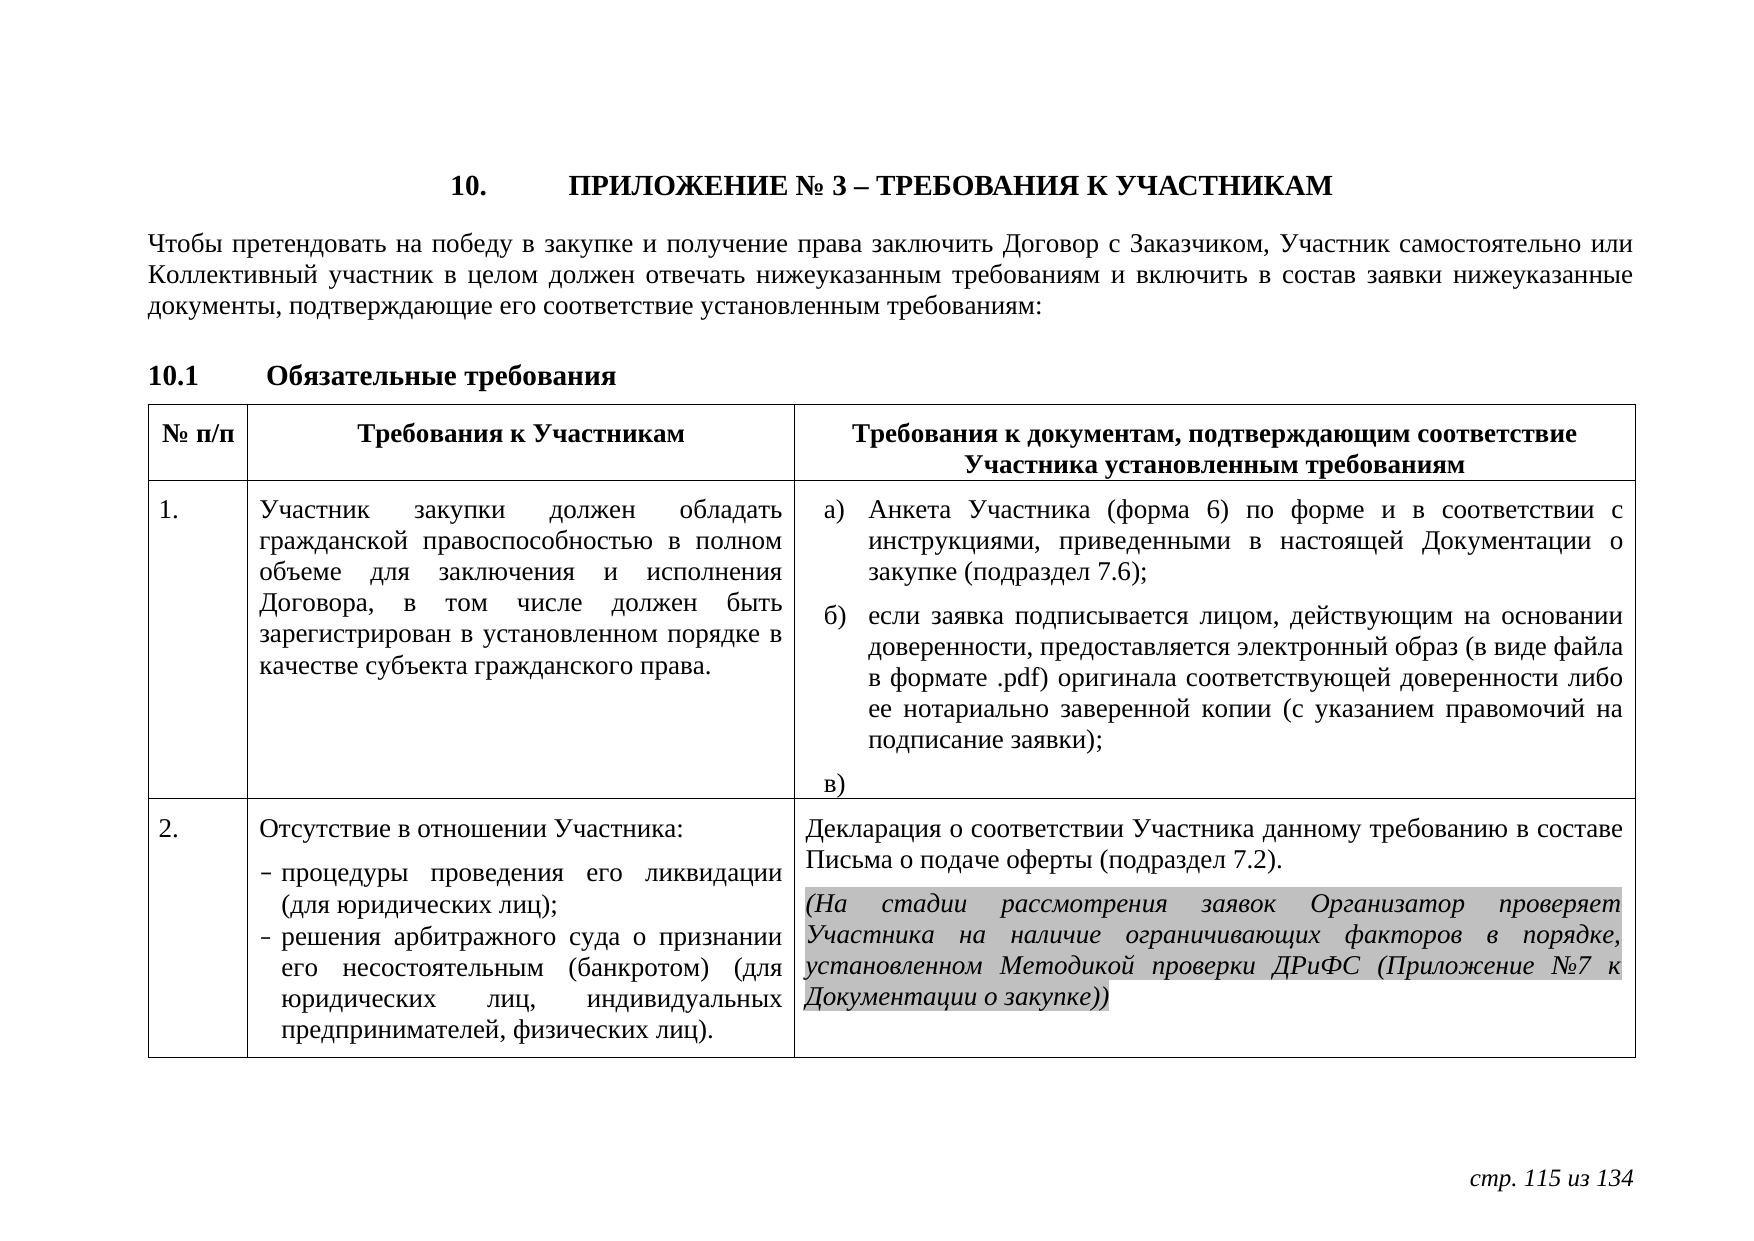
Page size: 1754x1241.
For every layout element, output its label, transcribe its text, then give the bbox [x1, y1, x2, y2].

text Чтобы претендовать на победу в закупке и получение права заключить Договор с Заказчиком, Участник самостоятельно или Коллективный участник в целом должен отвечать нижеуказанным требованиям и включить в состав заявки нижеуказанные документы, подтверждающие его соответствие установленным требованиям: [148, 227, 1636, 320]
table_cell [149, 799, 247, 1057]
table_cell Отсутствие в отношении Участника: процедуры проведения его ликвидации (для юридических лиц); решения арбитражного суда о признании его несостоятельным (банкротом) (для юридических лиц, индивидуальных предпринимателей, физических лиц). [248, 799, 794, 1057]
table_cell Декларация о соответствии Участника данному требованию в составе Письма о подаче оферты (подраздел 7.2). (На стадии рассмотрения заявок Организатор проверяет Участника на наличие ограничивающих факторов в порядке, установленном Методикой проверки ДРиФС (Приложение №7 к Документации о закупке)) [795, 799, 1635, 1057]
table_cell Анкета Участника (форма 6) по форме и в соответствии с инструкциями, приведенными в настоящей Документации о закупке (подраздел 7.6); если заявка подписывается лицом, действующим на основании доверенности, предоставляется электронный образ (в виде файла в формате .pdf) оригинала соответствующей доверенности либо ее нотариально заверенной копии (с указанием правомочий на подписание заявки); [795, 481, 1635, 798]
subtitle Обязательные требования [148, 358, 1636, 391]
table_header Требования к Участникам [248, 405, 794, 479]
table_header № п/п [149, 405, 247, 479]
table_cell [149, 481, 247, 798]
table_header Требования к документам, подтверждающим соответствие Участника установленным требованиям [795, 405, 1635, 479]
table_cell Участник закупки должен обладать гражданской правоспособностью в полном объеме для заключения и исполнения Договора, в том числе должен быть зарегистрирован в установленном порядке в качестве субъекта гражданского права. [248, 481, 794, 798]
subtitle ПРИЛОЖЕНИЕ № 3 – ТРЕБОВАНИЯ К УЧАСТНИКАМ [148, 168, 1636, 202]
